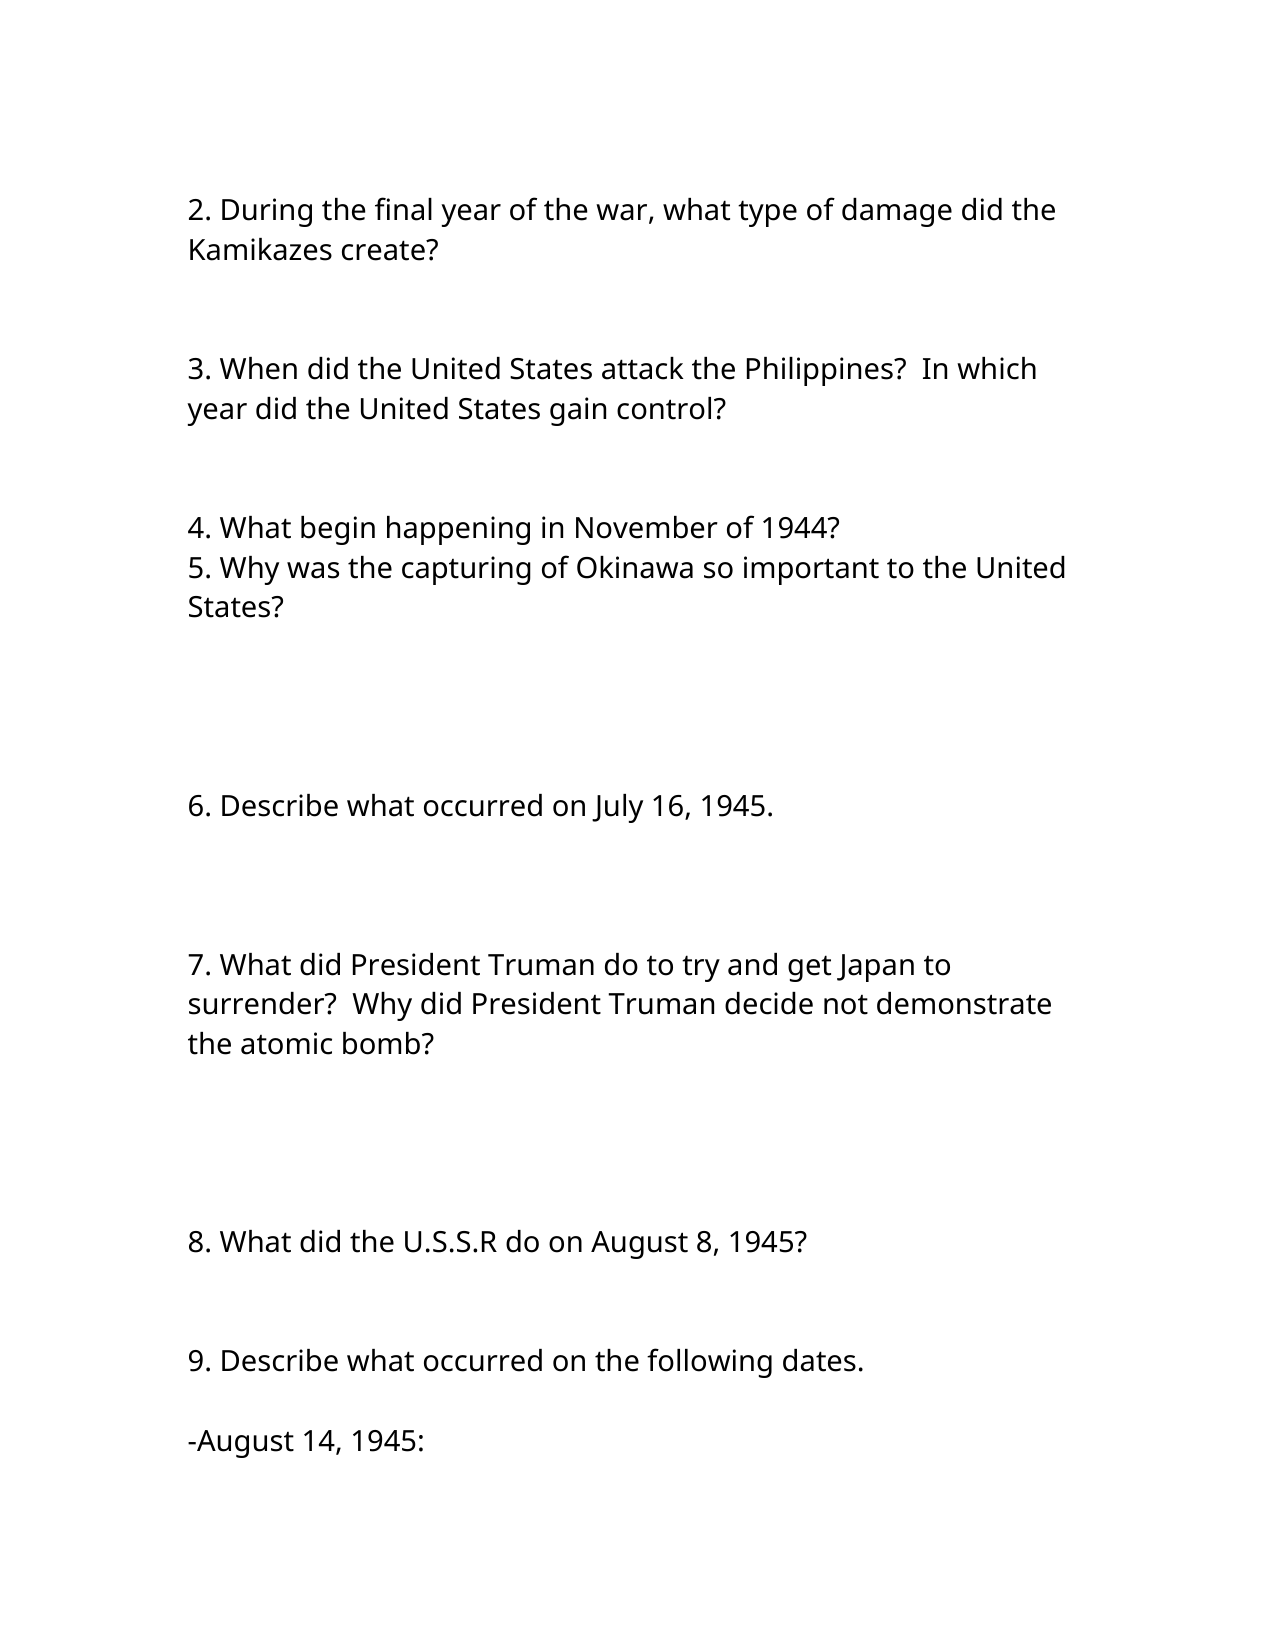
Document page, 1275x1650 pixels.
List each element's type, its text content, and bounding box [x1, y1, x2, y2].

text 9. Describe what occurred on the following dates. [187, 1341, 1087, 1380]
text 6. Describe what occurred on July 16, 1945. [187, 785, 1087, 825]
text 4. What begin happening in November of 1944? [187, 507, 1087, 547]
text 2. During the final year of the war, what type of damage did the Kamikazes create? [187, 190, 1087, 269]
text 8. What did the U.S.S.R do on August 8, 1945? [187, 1222, 1087, 1261]
text 7. What did President Truman do to try and get Japan to surrender? Why did President Truman decide not demonstrate the atomic bomb? [187, 944, 1087, 1063]
text 3. When did the United States attack the Philippines? In which year did the United States gain control? [187, 348, 1087, 428]
text -August 14, 1945: [187, 1420, 1087, 1460]
text 5. Why was the capturing of Okinawa so important to the United States? [187, 547, 1087, 626]
